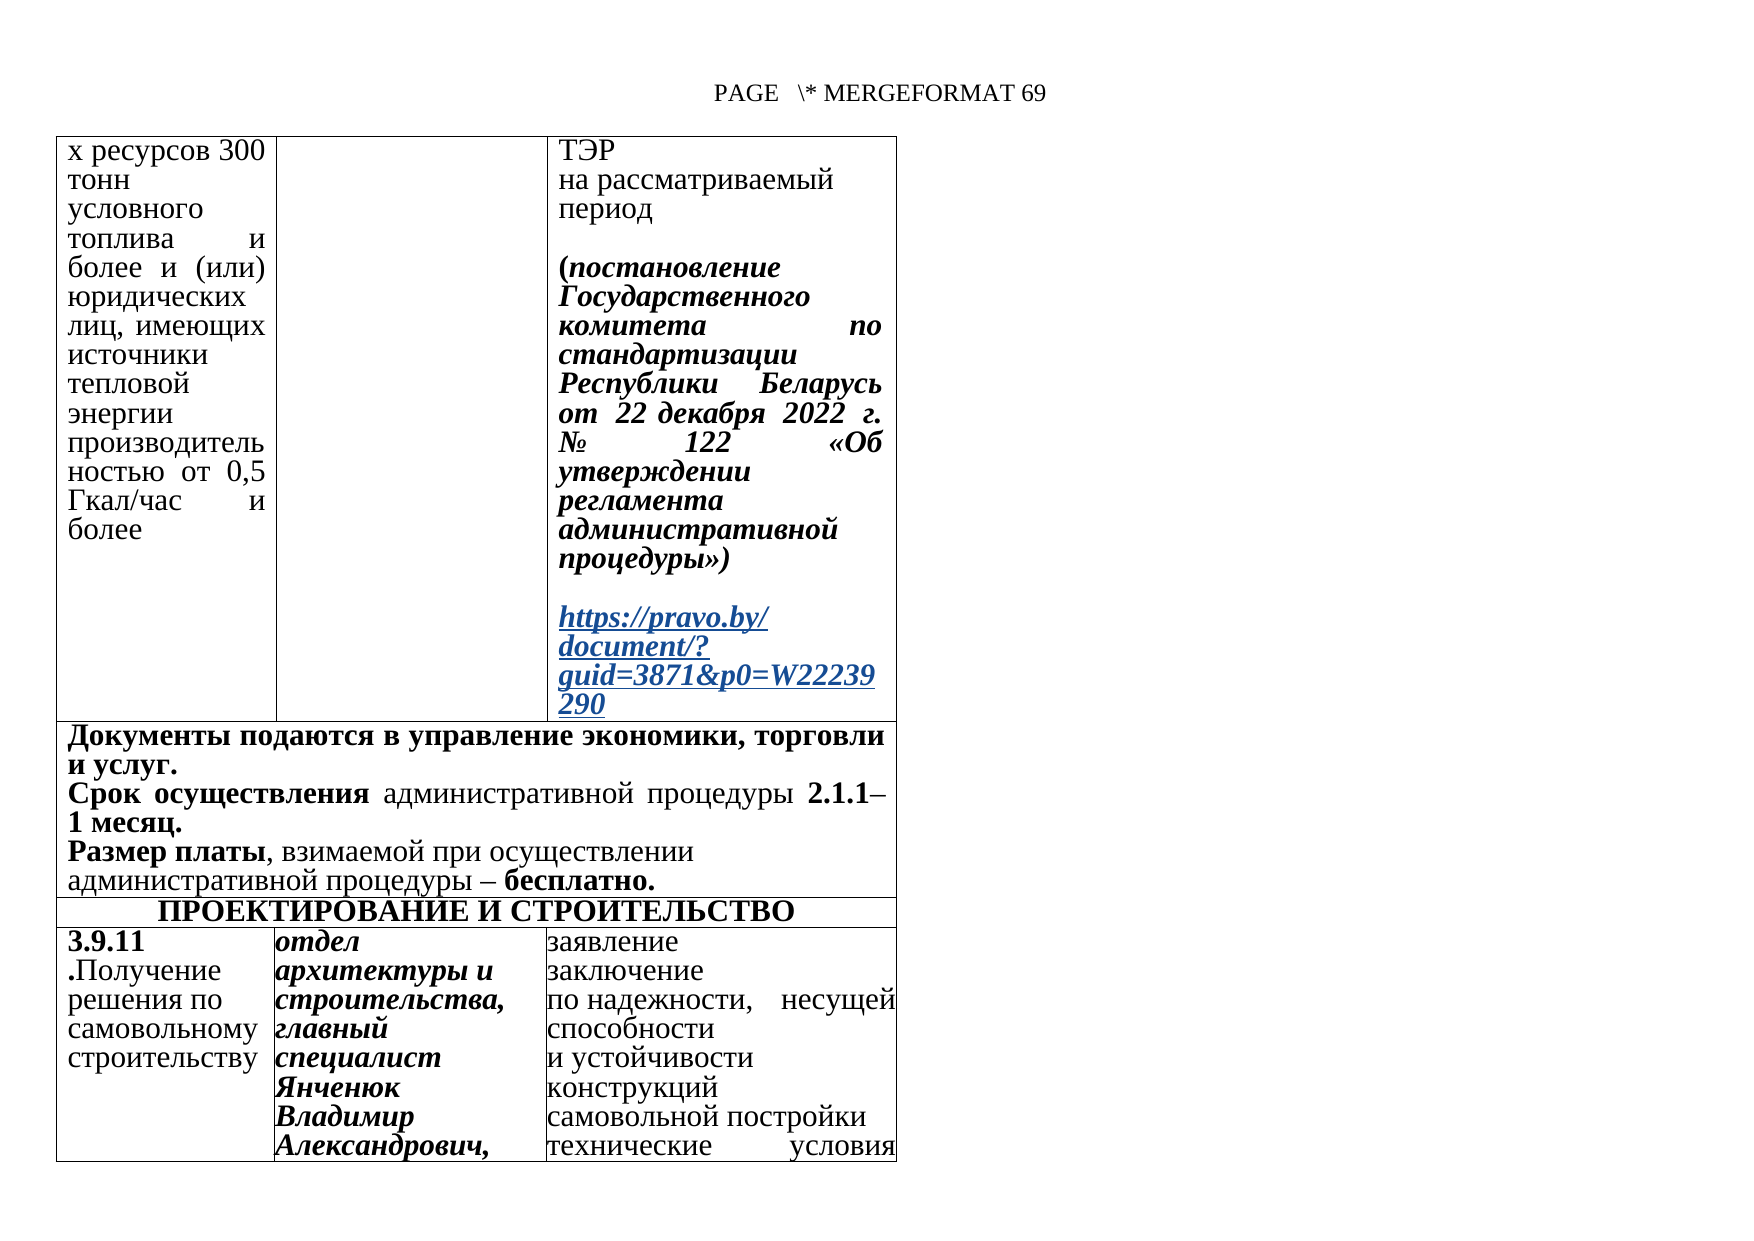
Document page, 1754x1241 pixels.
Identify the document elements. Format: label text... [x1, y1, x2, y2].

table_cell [275, 928, 546, 1161]
table_cell ПРОЕКТИРОВАНИЕ И СТРОИТЕЛЬСТВО [57, 898, 896, 927]
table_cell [548, 137, 896, 721]
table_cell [57, 137, 276, 721]
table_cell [57, 928, 274, 1161]
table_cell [547, 928, 896, 1161]
table_cell Документы подаются в управление экономики, торговли и услуг. Срок осуществления административной процедуры 2.1.1–1 месяц. Размер платы, взимаемой при осуществлении административной процедуры – бесплатно. [57, 722, 896, 897]
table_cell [277, 137, 547, 721]
